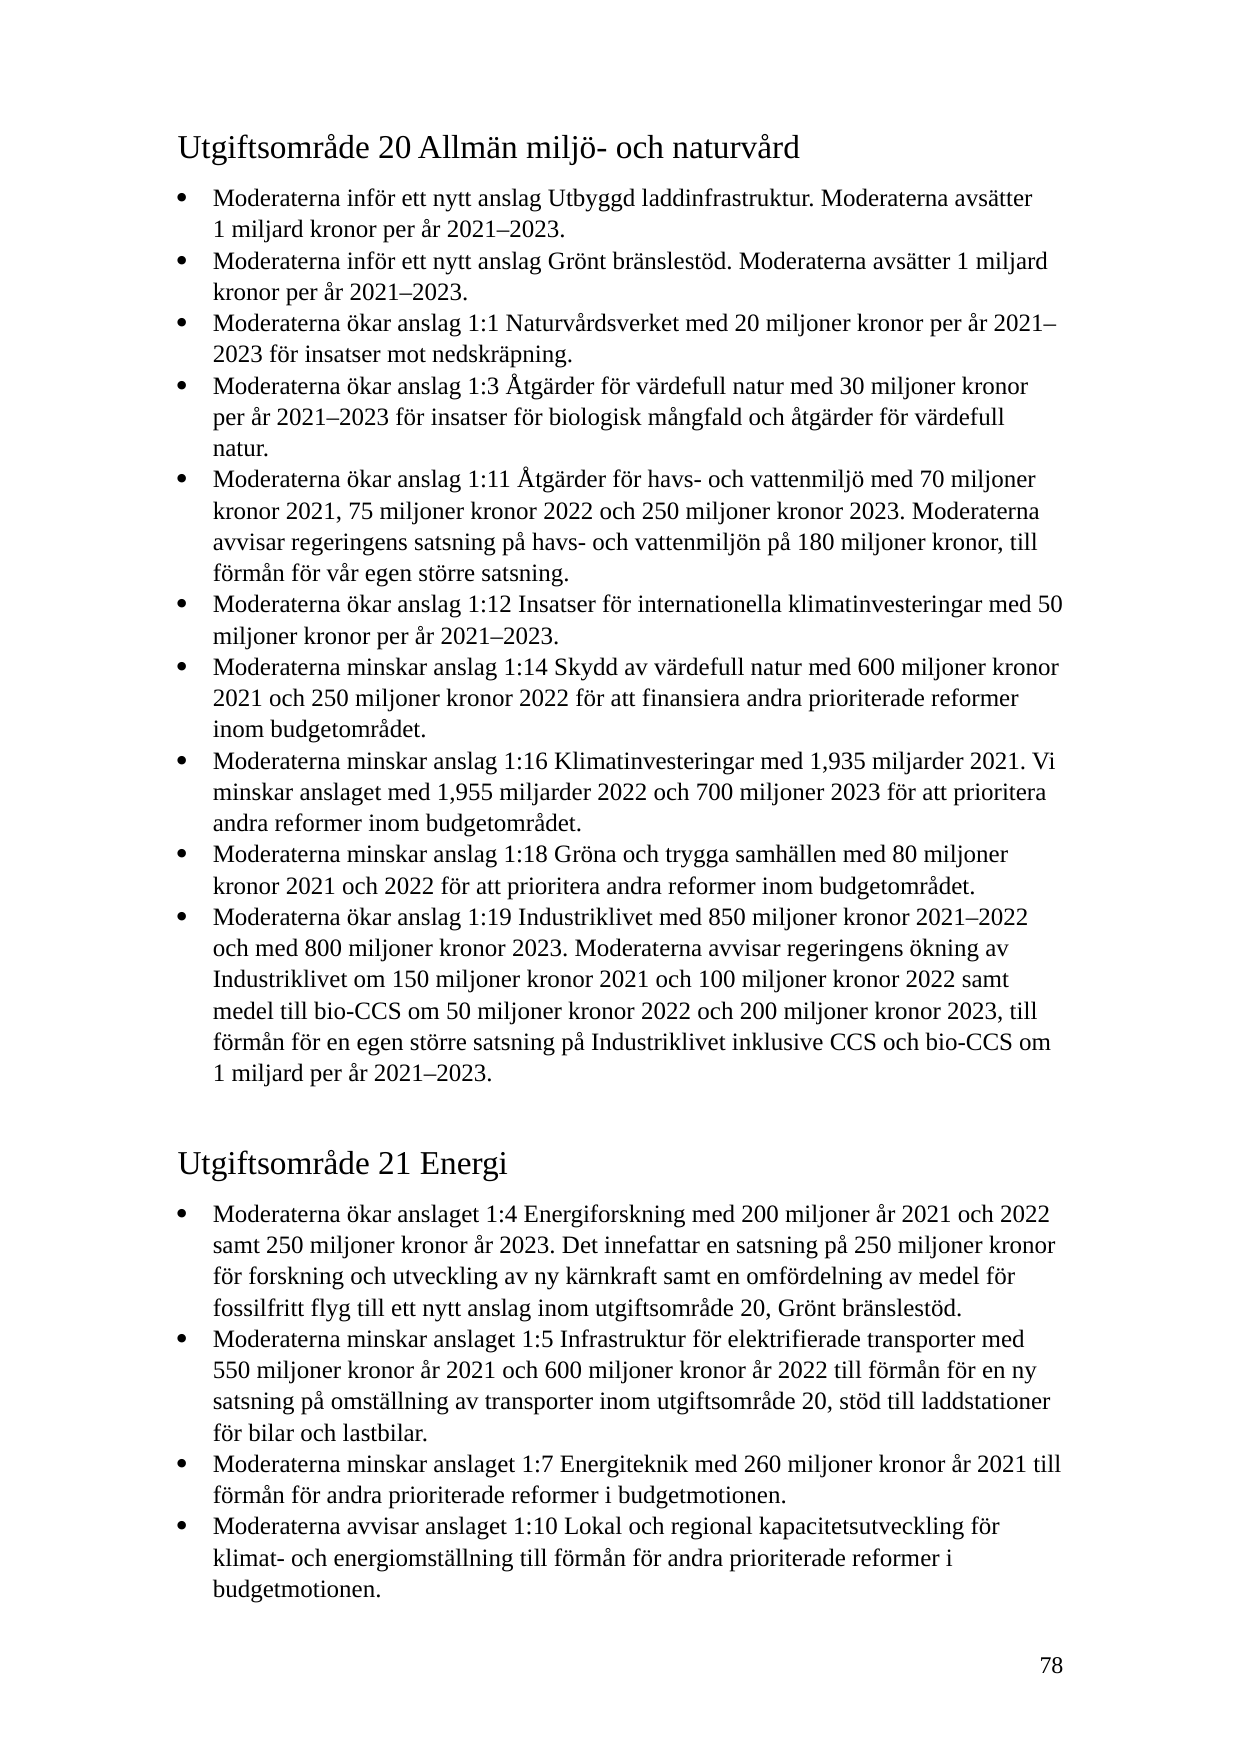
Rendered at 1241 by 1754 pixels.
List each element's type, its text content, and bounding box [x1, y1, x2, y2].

list Moderaterna avvisar anslaget 1:10 Lokal och regional kapacitetsutveckling för klimat- och energiomställning till förmån för andra prioriterade reformer i budgetmotionen. [177, 1509, 1063, 1603]
list Moderaterna ökar anslag 1:3 Åtgärder för värdefull natur med 30 miljoner kronor per år 2021–2023 för insatser för biologisk mångfald och åtgärder för värdefull natur. [177, 368, 1063, 462]
list Moderaterna inför ett nytt anslag Utbyggd laddinfrastruktur. Moderaterna avsätter 1 miljard kronor per år 2021–2023. [177, 181, 1063, 243]
list Moderaterna ökar anslag 1:1 Naturvårdsverket med 20 miljoner kronor per år 2021–2023 för insatser mot nedskräpning. [177, 306, 1063, 368]
list Moderaterna inför ett nytt anslag Grönt bränslestöd. Moderaterna avsätter 1 miljard kronor per år 2021–2023. [177, 243, 1063, 306]
list Moderaterna ökar anslaget 1:4 Energiforskning med 200 miljoner år 2021 och 2022 samt 250 miljoner kronor år 2023. Det innefattar en satsning på 250 miljoner kronor för forskning och utveckling av ny kärnkraft samt en omfördelning av medel för fossilfritt flyg till ett nytt anslag inom utgiftsområde 20, Grönt bränslestöd. [177, 1196, 1063, 1321]
subtitle Utgiftsområde 20 Allmän miljö- och naturvård [177, 134, 1063, 165]
list Moderaterna minskar anslaget 1:7 Energiteknik med 260 miljoner kronor år 2021 till förmån för andra prioriterade reformer i budgetmotionen. [177, 1446, 1063, 1509]
list Moderaterna ökar anslag 1:11 Åtgärder för havs- och vattenmiljö med 70 miljoner kronor 2021, 75 miljoner kronor 2022 och 250 miljoner kronor 2023. Moderaterna avvisar regeringens satsning på havs- och vattenmiljön på 180 miljoner kronor, till förmån för vår egen större satsning. [177, 462, 1063, 587]
list Moderaterna ökar anslag 1:12 Insatser för internationella klimatinvesteringar med 50 miljoner kronor per år 2021–2023. [177, 587, 1063, 649]
list Moderaterna minskar anslaget 1:5 Infrastruktur för elektrifierade transporter med 550 miljoner kronor år 2021 och 600 miljoner kronor år 2022 till förmån för en ny satsning på omställning av transporter inom utgiftsområde 20, stöd till laddstationer för bilar och lastbilar. [177, 1321, 1063, 1446]
subtitle Utgiftsområde 21 Energi [177, 1149, 1063, 1181]
list Moderaterna ökar anslag 1:19 Industriklivet med 850 miljoner kronor 2021–2022 och med 800 miljoner kronor 2023. Moderaterna avvisar regeringens ökning av Industriklivet om 150 miljoner kronor 2021 och 100 miljoner kronor 2022 samt medel till bio-CCS om 50 miljoner kronor 2022 och 200 miljoner kronor 2023, till förmån för en egen större satsning på Industriklivet inklusive CCS och bio-CCS om 1 miljard per år 2021–2023. [177, 899, 1063, 1087]
list Moderaterna minskar anslag 1:16 Klimatinvesteringar med 1,935 miljarder 2021. Vi minskar anslaget med 1,955 miljarder 2022 och 700 miljoner 2023 för att prioritera andra reformer inom budgetområdet. [177, 743, 1063, 837]
list Moderaterna minskar anslag 1:14 Skydd av värdefull natur med 600 miljoner kronor 2021 och 250 miljoner kronor 2022 för att finansiera andra prioriterade reformer inom budgetområdet. [177, 649, 1063, 743]
list Moderaterna minskar anslag 1:18 Gröna och trygga samhällen med 80 miljoner kronor 2021 och 2022 för att prioritera andra reformer inom budgetområdet. [177, 837, 1063, 899]
